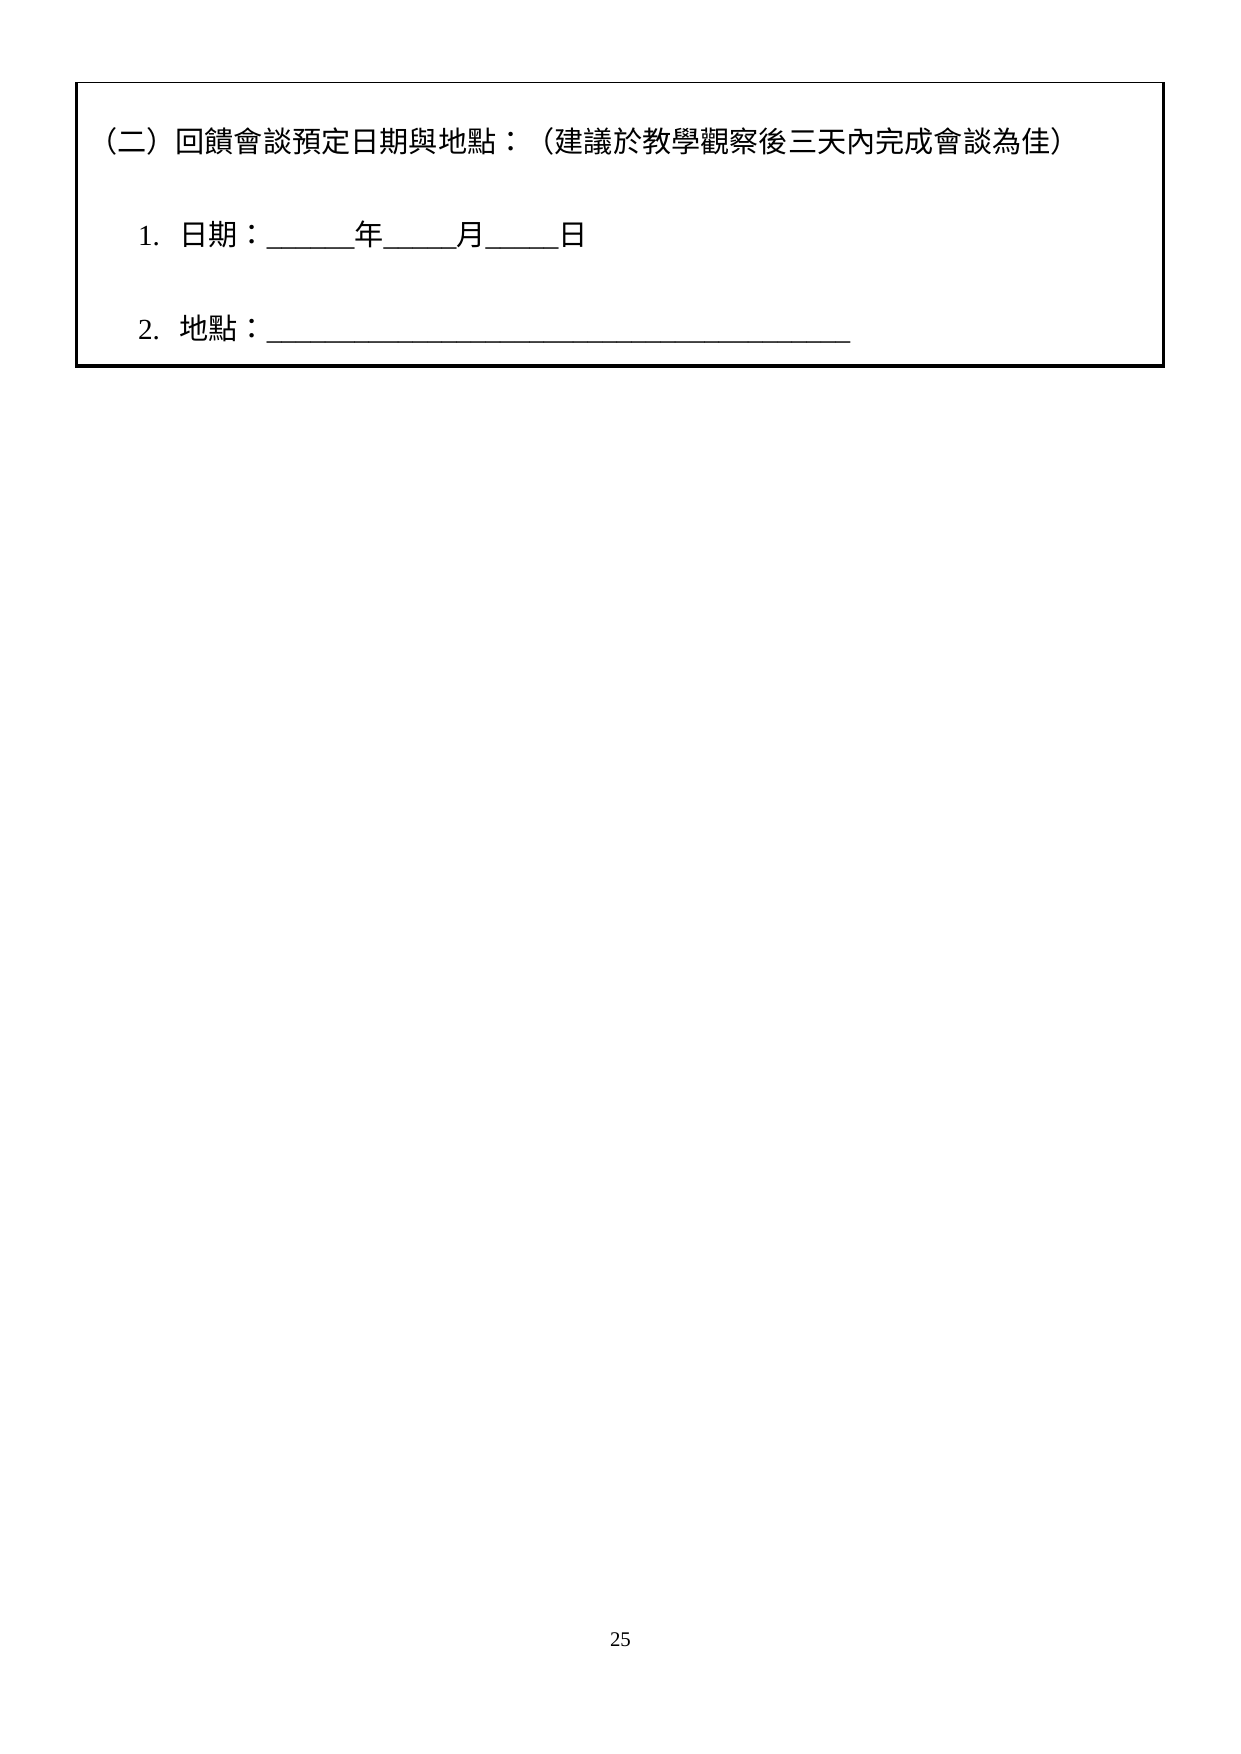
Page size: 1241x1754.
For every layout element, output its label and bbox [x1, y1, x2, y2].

table_cell [78, 83, 1162, 364]
